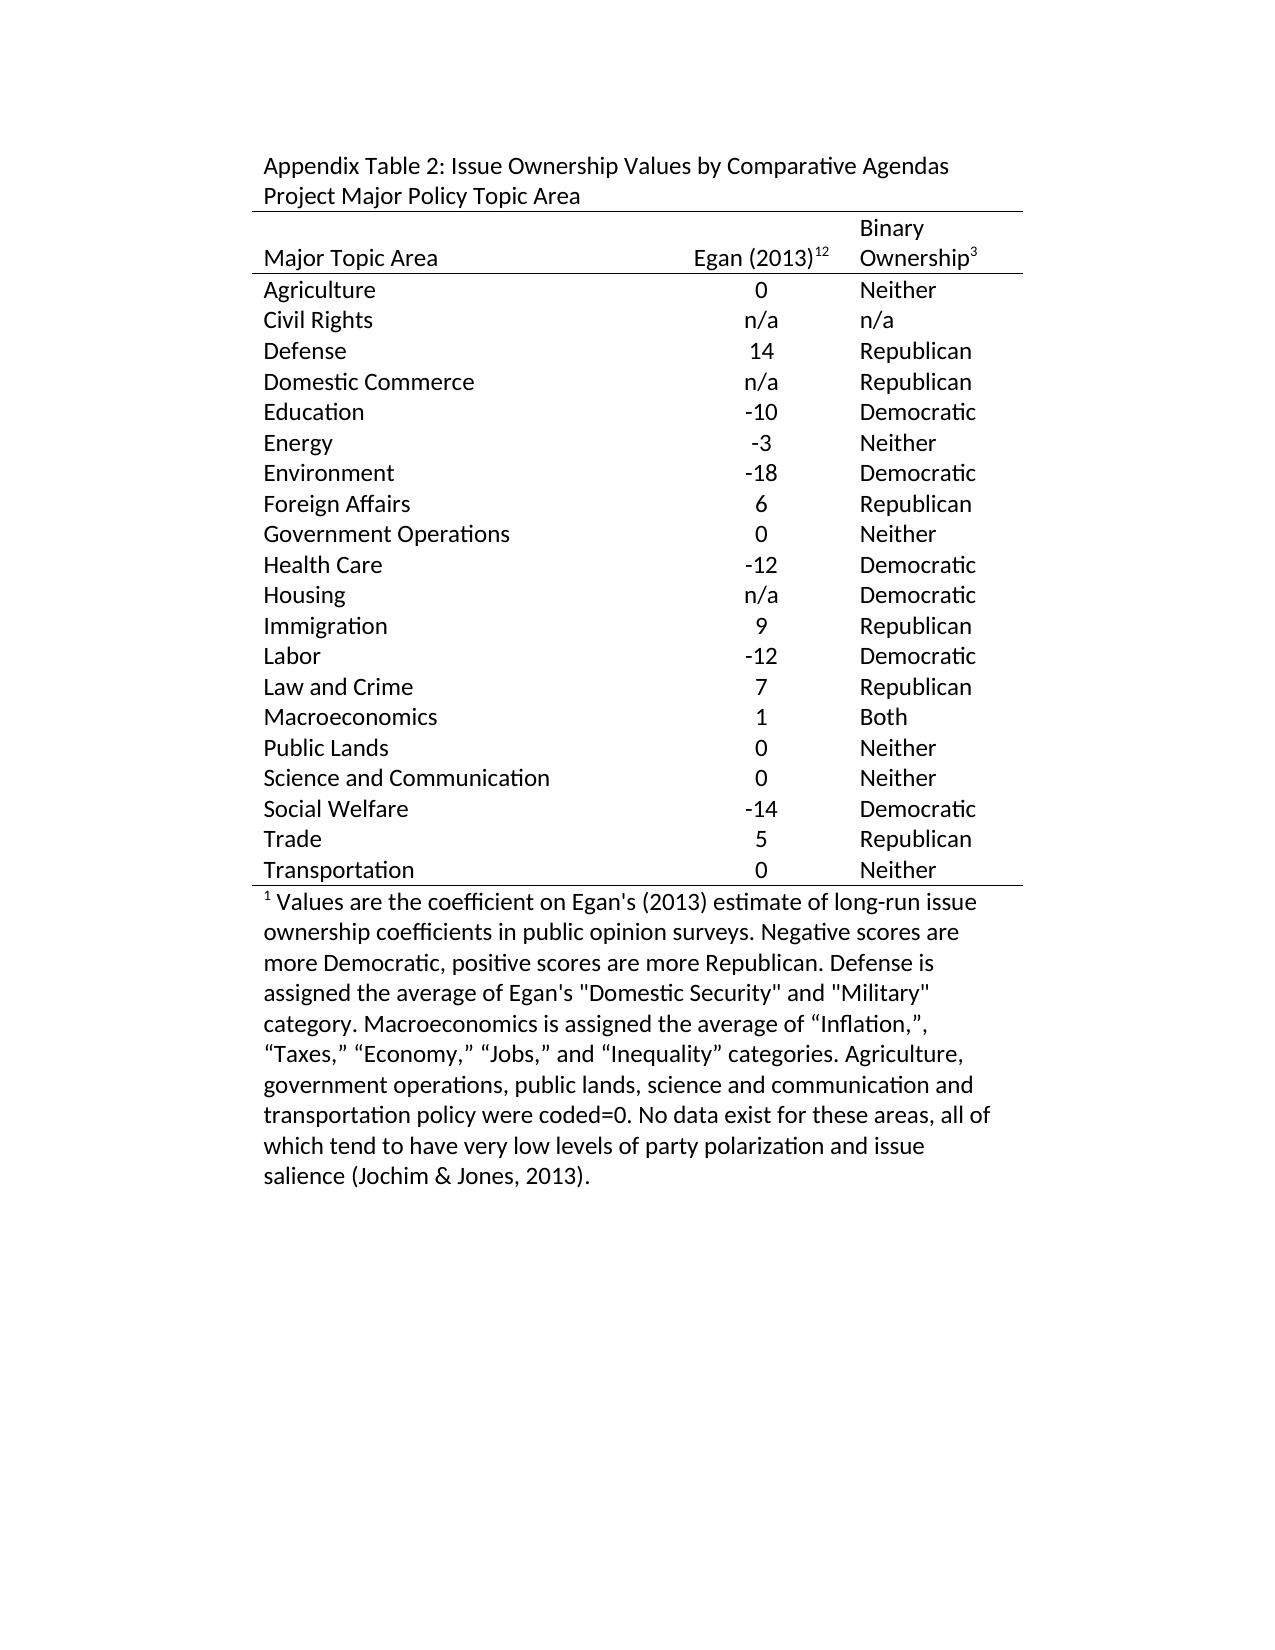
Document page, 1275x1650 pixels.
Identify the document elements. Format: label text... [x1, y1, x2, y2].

table_cell Law and Crime [252, 671, 674, 701]
table_cell Republican [848, 671, 1023, 701]
table_header Appendix Table 2: Issue Ownership Values by Comparative Agendas Project Major Policy Topic Area [252, 150, 1023, 211]
table_cell Democratic [848, 640, 1023, 671]
table_cell Republican [848, 610, 1023, 640]
table_cell Civil Rights [252, 305, 674, 335]
table_cell Science and Communication [252, 763, 674, 793]
table_cell Neither [848, 518, 1023, 549]
table_cell Republican [848, 366, 1023, 396]
table_cell Housing [252, 579, 674, 610]
table_cell Binary Ownership3 [848, 212, 1023, 273]
table_cell Trade [252, 824, 674, 854]
table_cell 7 [674, 671, 848, 701]
table_cell Neither [848, 763, 1023, 793]
table_cell Republican [848, 824, 1023, 854]
table_cell Republican [848, 335, 1023, 366]
table_cell -10 [674, 396, 848, 427]
table_cell Environment [252, 457, 674, 488]
table_cell n/a [848, 305, 1023, 335]
table_cell Domestic Commerce [252, 366, 674, 396]
table_cell 6 [674, 488, 848, 518]
table_cell Democratic [848, 579, 1023, 610]
table_cell Republican [848, 488, 1023, 518]
table_cell Education [252, 396, 674, 427]
table_cell Democratic [848, 396, 1023, 427]
table_cell 1 [674, 701, 848, 732]
table_cell Democratic [848, 793, 1023, 823]
table_cell Foreign Affairs [252, 488, 674, 518]
table_cell Immigration [252, 610, 674, 640]
table_cell -12 [674, 549, 848, 579]
table_cell 5 [674, 824, 848, 854]
table_cell -3 [674, 427, 848, 457]
table_cell Social Welfare [252, 793, 674, 823]
table_cell -18 [674, 457, 848, 488]
table_cell n/a [674, 305, 848, 335]
table_cell Neither [848, 427, 1023, 457]
table_cell Neither [848, 274, 1023, 305]
table_cell 0 [674, 518, 848, 549]
table_cell Labor [252, 640, 674, 671]
table_cell -12 [674, 640, 848, 671]
table_cell Both [848, 701, 1023, 732]
table_cell n/a [674, 579, 848, 610]
table_cell Health Care [252, 549, 674, 579]
table_cell 0 [674, 732, 848, 762]
table_cell Egan (2013)12 [674, 212, 848, 273]
table_cell Neither [848, 732, 1023, 762]
table_cell n/a [674, 366, 848, 396]
table_cell 0 [674, 763, 848, 793]
table_cell Energy [252, 427, 674, 457]
table_cell Public Lands [252, 732, 674, 762]
table_cell 0 [674, 854, 848, 884]
table_cell Major Topic Area [252, 212, 674, 273]
table_cell Government Operations [252, 518, 674, 549]
table_cell Neither [848, 854, 1023, 884]
table_cell Agriculture [252, 274, 674, 305]
table_cell Democratic [848, 457, 1023, 488]
table_cell 1 Values are the coefficient on Egan's (2013) estimate of long-run issue ownership coefficients in public opinion surveys. Negative scores are more Democratic, positive scores are more Republican. Defense is assigned the average of Egan's "Domestic Security" and "Military" category. Macroeconomics is assigned the average of “Inflation,”, “Taxes,” “Economy,” “Jobs,” and “Inequality” categories. Agriculture, government operations, public lands, science and communication and transportation policy were coded=0. No data exist for these areas, all of which tend to have very low levels of party polarization and issue salience (Jochim & Jones, 2013). [252, 886, 1023, 1191]
table_cell Transportation [252, 854, 674, 884]
table_cell -14 [674, 793, 848, 823]
table_cell Democratic [848, 549, 1023, 579]
table_cell 9 [674, 610, 848, 640]
table_cell 0 [674, 274, 848, 305]
table_cell Macroeconomics [252, 701, 674, 732]
table_cell 14 [674, 335, 848, 366]
table_cell Defense [252, 335, 674, 366]
